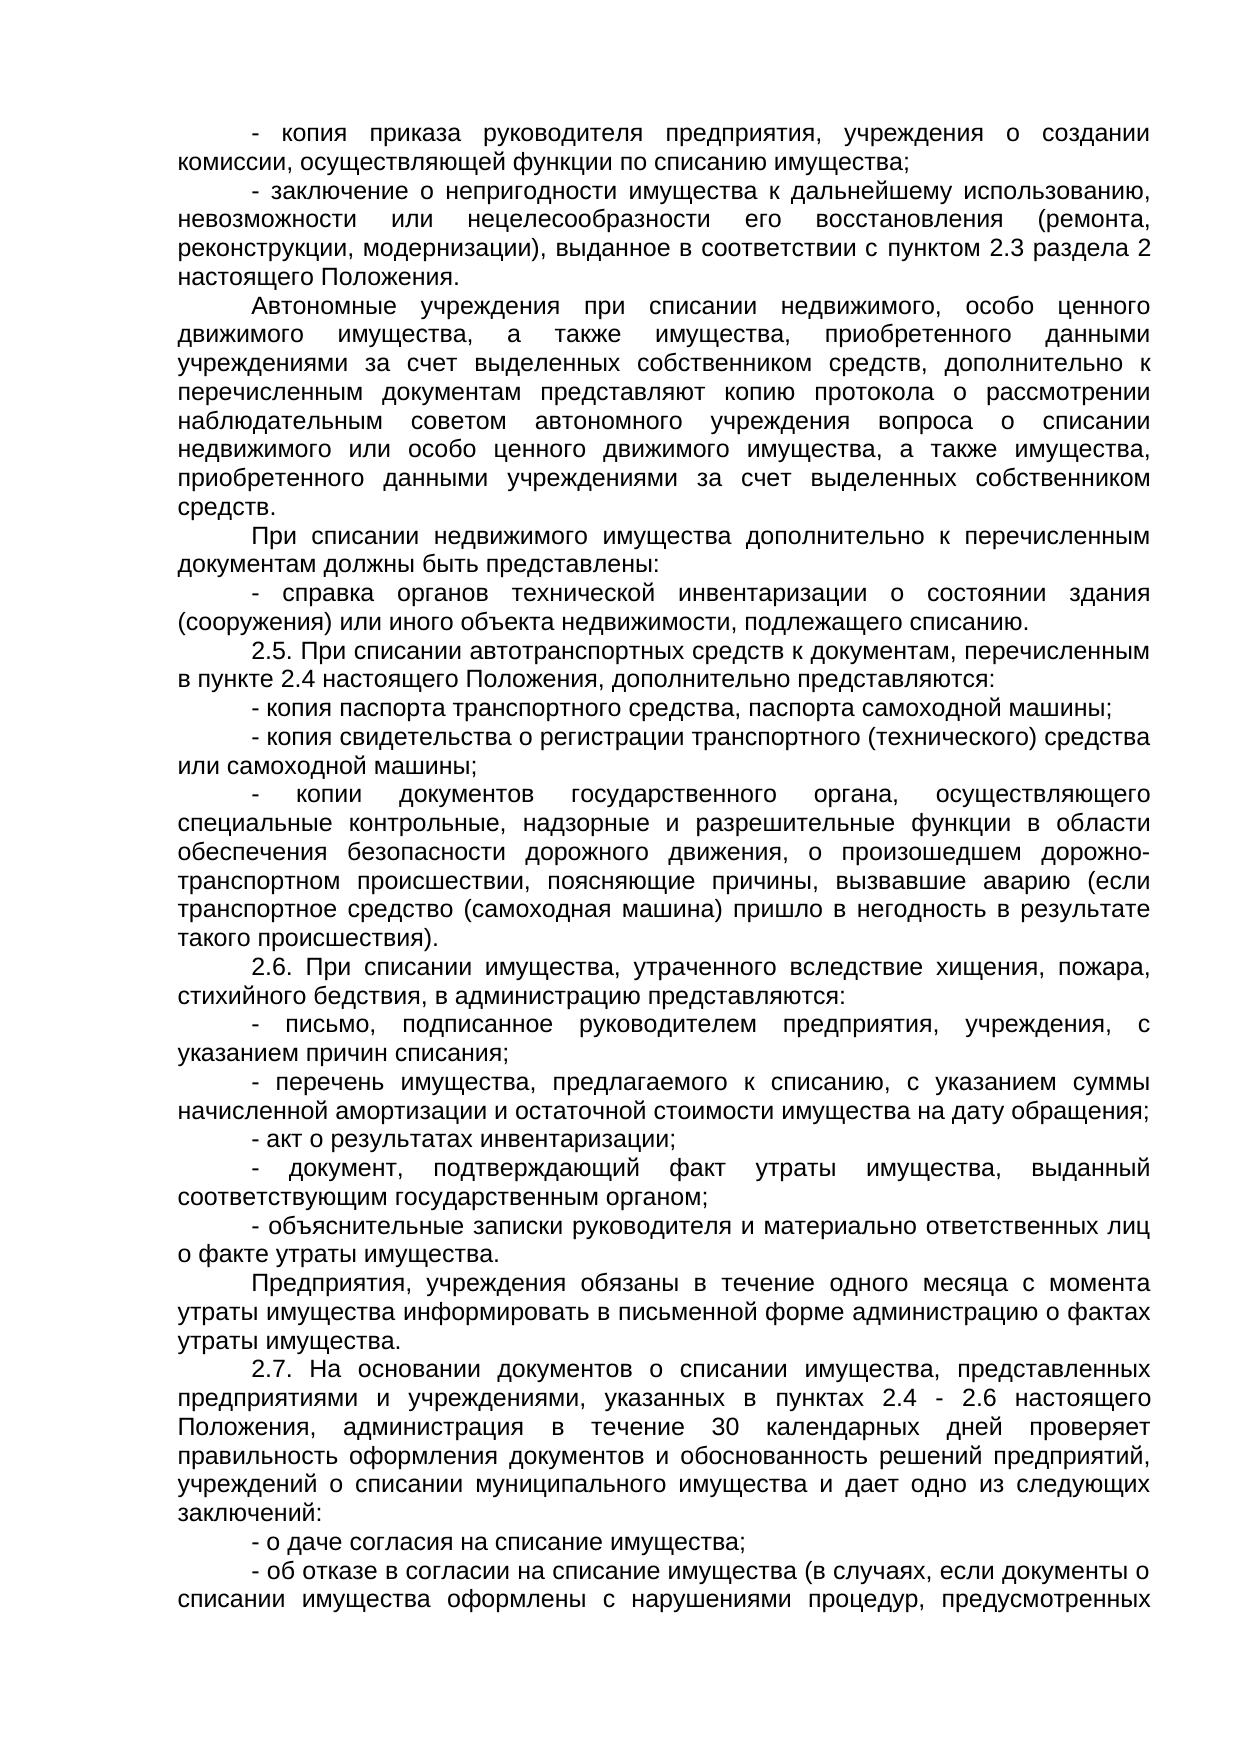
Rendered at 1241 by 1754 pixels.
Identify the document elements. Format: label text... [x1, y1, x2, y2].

text - письмо, подписанное руководителем предприятия, учреждения, с указанием причин списания; [177, 1009, 1152, 1067]
text - копия свидетельства о регистрации транспортного (технического) средства или самоходной машины; [177, 722, 1152, 779]
text 2.6. При списании имущества, утраченного вследствие хищения, пожара, стихийного бедствия, в администрацию представляются: [177, 952, 1152, 1009]
text Предприятия, учреждения обязаны в течение одного месяца с момента утраты имущества информировать в письменной форме администрацию о фактах утраты имущества. [177, 1268, 1152, 1354]
text - объяснительные записки руководителя и материально ответственных лиц о факте утраты имущества. [177, 1211, 1152, 1268]
text - копия паспорта транспортного средства, паспорта самоходной машины; [177, 693, 1152, 722]
text - акт о результатах инвентаризации; [177, 1124, 1152, 1153]
text - о даче согласия на списание имущества; [177, 1527, 1152, 1556]
text - справка органов технической инвентаризации о состоянии здания (сооружения) или иного объекта недвижимости, подлежащего списанию. [177, 578, 1152, 636]
text - копия приказа руководителя предприятия, учреждения о создании комиссии, осуществляющей функции по списанию имущества; [177, 118, 1152, 176]
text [177, 1556, 1152, 1613]
text Автономные учреждения при списании недвижимого, особо ценного движимого имущества, а также имущества, приобретенного данными учреждениями за счет выделенных собственником средств, дополнительно к перечисленным документам представляют копию протокола о рассмотрении наблюдательным советом автономного учреждения вопроса о списании недвижимого или особо ценного движимого имущества, а также имущества, приобретенного данными учреждениями за счет выделенных собственником средств. [177, 291, 1152, 521]
text 2.7. На основании документов о списании имущества, представленных предприятиями и учреждениями, указанных в пунктах 2.4 - 2.6 настоящего Положения, администрация в течение 30 календарных дней проверяет правильность оформления документов и обоснованность решений предприятий, учреждений о списании муниципального имущества и дает одно из следующих заключений: [177, 1354, 1152, 1527]
text - документ, подтверждающий факт утраты имущества, выданный соответствующим государственным органом; [177, 1153, 1152, 1211]
text - заключение о непригодности имущества к дальнейшему использованию, невозможности или нецелесообразности его восстановления (ремонта, реконструкции, модернизации), выданное в соответствии с пунктом 2.3 раздела 2 настоящего Положения. [177, 176, 1152, 291]
text При списании недвижимого имущества дополнительно к перечисленным документам должны быть представлены: [177, 521, 1152, 578]
text - перечень имущества, предлагаемого к списанию, с указанием суммы начисленной амортизации и остаточной стоимости имущества на дату обращения; [177, 1067, 1152, 1124]
text - копии документов государственного органа, осуществляющего специальные контрольные, надзорные и разрешительные функции в области обеспечения безопасности дорожного движения, о произошедшем дорожно-транспортном происшествии, поясняющие причины, вызвавшие аварию (если транспортное средство (самоходная машина) пришло в негодность в результате такого происшествия). [177, 779, 1152, 952]
text 2.5. При списании автотранспортных средств к документам, перечисленным в пункте 2.4 настоящего Положения, дополнительно представляются: [177, 636, 1152, 693]
